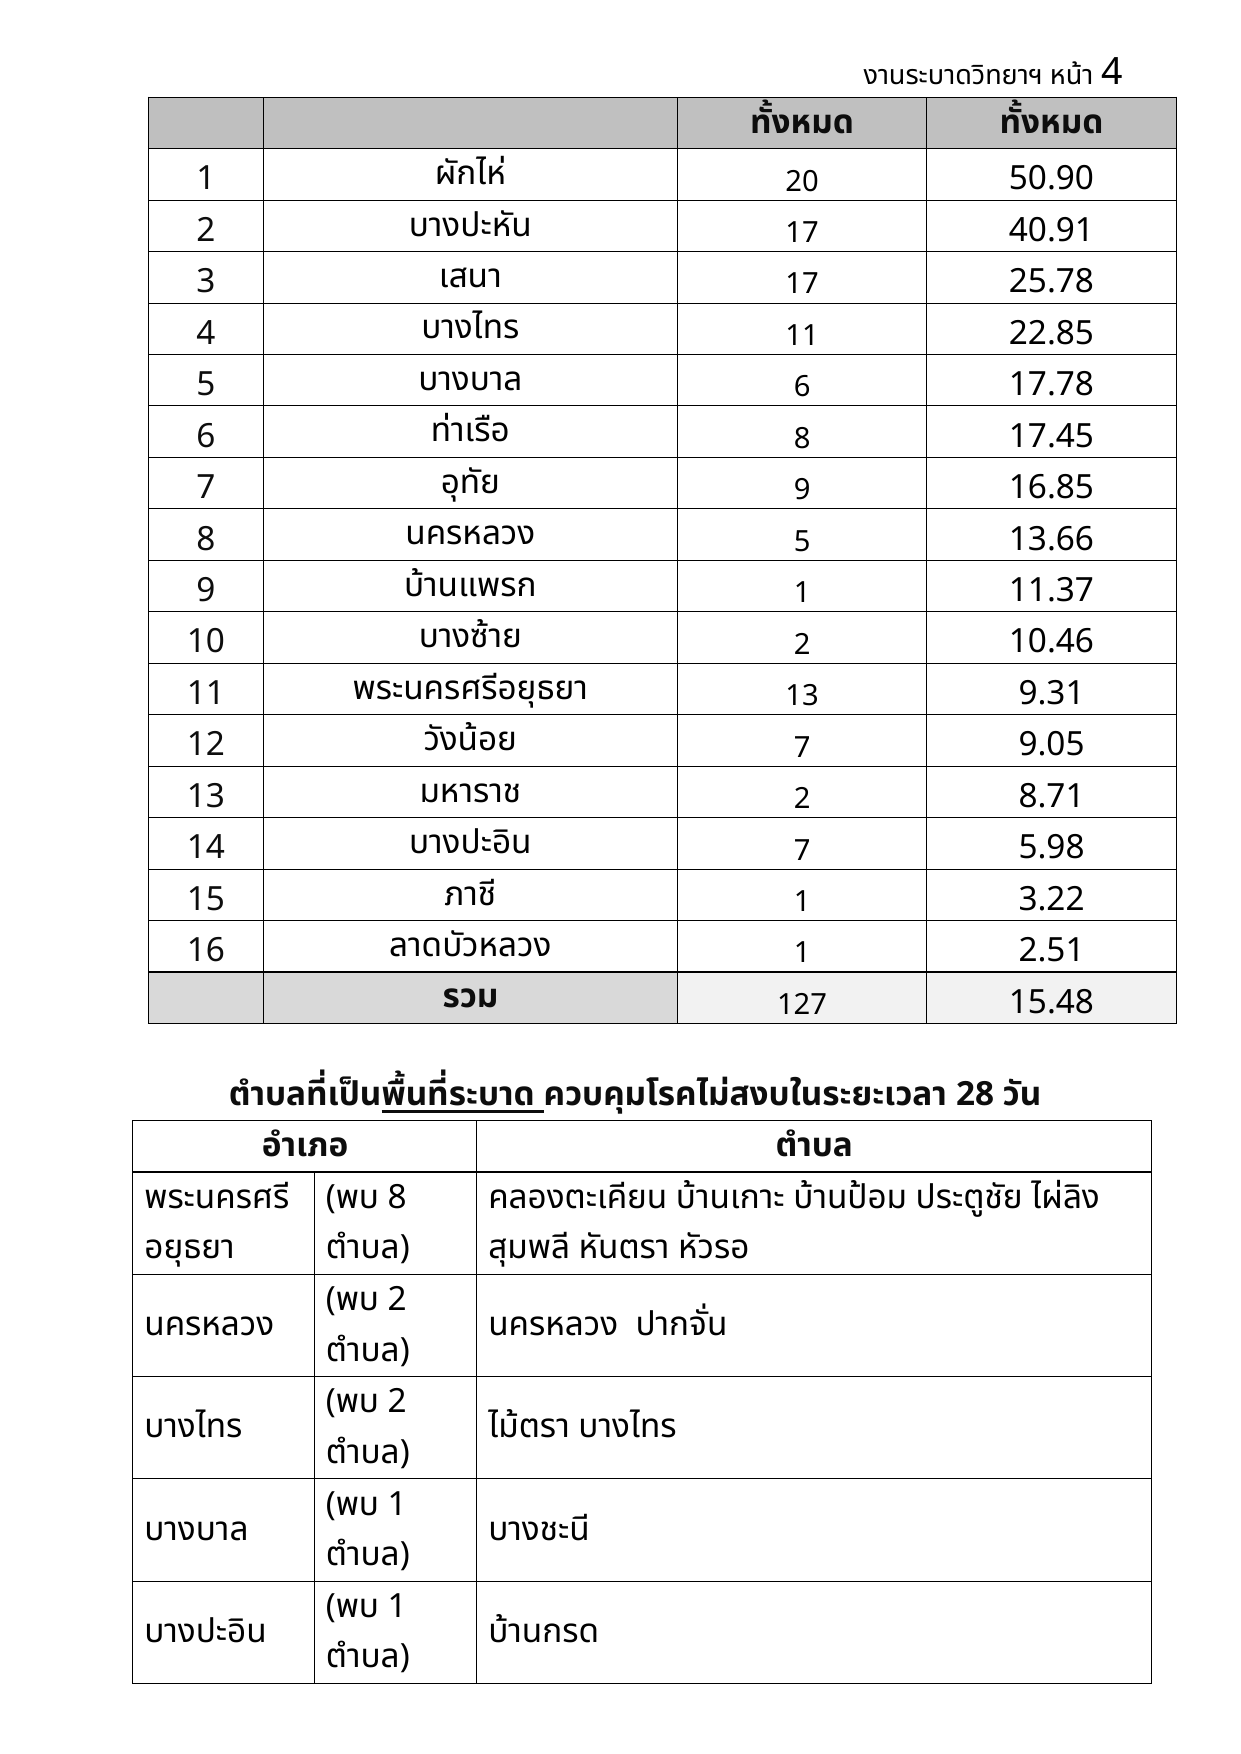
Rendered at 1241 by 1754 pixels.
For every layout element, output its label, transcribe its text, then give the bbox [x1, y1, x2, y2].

table_cell 13 [149, 767, 263, 817]
table_cell 2 [678, 612, 926, 663]
table_cell 11.37 [927, 561, 1176, 611]
table_cell 12 [149, 715, 263, 766]
table_cell ไม้ตรา บางไทร [477, 1377, 1151, 1478]
table_cell 3 [149, 252, 263, 302]
table_cell 17 [678, 252, 926, 302]
table_cell 13.66 [927, 509, 1176, 560]
table_header อัตราป่วยทั้งหมด [927, 98, 1176, 148]
table_cell ผักไห่ [264, 149, 677, 199]
table_cell คลองตะเคียน บ้านเกาะ บ้านป้อม ประตูชัย ไผ่ลิง สุมพลี หันตรา หัวรอ [477, 1173, 1151, 1274]
table_cell 6 [149, 406, 263, 457]
table_cell นครหลวง [264, 509, 677, 560]
table_cell มหาราช [264, 767, 677, 817]
table_cell 1 [149, 149, 263, 199]
table_cell บางปะหัน [264, 201, 677, 251]
table_cell บ้านแพรก [264, 561, 677, 611]
table_cell 9.31 [927, 664, 1176, 714]
table_cell 50.90 [927, 149, 1176, 199]
table_cell 22.85 [927, 304, 1176, 354]
table_cell 17 [678, 201, 926, 251]
table_cell 1 [678, 921, 926, 971]
table_cell 11 [149, 664, 263, 714]
table_cell 20 [678, 149, 926, 199]
table_cell บางไทร [264, 304, 677, 354]
table_cell บางบาล [264, 355, 677, 405]
table_cell 2.51 [927, 921, 1176, 971]
table_cell (พบ 8 ตำบล) [315, 1173, 476, 1274]
table_cell 5 [678, 509, 926, 560]
table_cell 2 [149, 201, 263, 251]
table_cell วังน้อย [264, 715, 677, 766]
table_header อำเภอ [133, 1121, 476, 1171]
table_cell 9.05 [927, 715, 1176, 766]
table_cell 8 [149, 509, 263, 560]
table_cell 7 [149, 458, 263, 508]
table_cell 10 [149, 612, 263, 663]
table_cell 40.91 [927, 201, 1176, 251]
table_cell ภาชี [264, 870, 677, 920]
table_cell 1 [678, 870, 926, 920]
table_cell 16.85 [927, 458, 1176, 508]
table_cell บางบาล [133, 1479, 314, 1581]
table_cell 9 [678, 458, 926, 508]
table_cell บางปะอิน [264, 818, 677, 868]
table_header ลำดับ [149, 98, 263, 148]
table_cell 2 [678, 767, 926, 817]
table_cell บางปะอิน [133, 1582, 314, 1683]
table_cell 9 [149, 561, 263, 611]
table_cell (พบ 1 ตำบล) [315, 1582, 476, 1683]
table_cell เสนา [264, 252, 677, 302]
table_cell 17.45 [927, 406, 1176, 457]
table_cell [149, 973, 263, 1023]
table_cell นครหลวง [133, 1275, 314, 1376]
table_cell (พบ 2 ตำบล) [315, 1275, 476, 1376]
table_header ตำบล [477, 1121, 1151, 1171]
table_cell ลาดบัวหลวง [264, 921, 677, 971]
table_cell 8.71 [927, 767, 1176, 817]
table_cell (พบ 2 ตำบล) [315, 1377, 476, 1478]
table_header จำนวนป่วยทั้งหมด [678, 98, 926, 148]
table_cell รวม [264, 973, 677, 1023]
text ตำบลที่เป็นพื้นที่ระบาด ควบคุมโรคไม่สงบในระยะเวลา 28 วัน [148, 1069, 1122, 1120]
table_cell พระนครศรีอยุธยา [264, 664, 677, 714]
table_cell 10.46 [927, 612, 1176, 663]
table_cell 5.98 [927, 818, 1176, 868]
table_cell 6 [678, 355, 926, 405]
table_cell นครหลวง ปากจั่น [477, 1275, 1151, 1376]
table_cell 17.78 [927, 355, 1176, 405]
table_cell บางชะนี [477, 1479, 1151, 1581]
table_cell (พบ 1 ตำบล) [315, 1479, 476, 1581]
table_cell 1 [678, 561, 926, 611]
table_cell ท่าเรือ [264, 406, 677, 457]
table_cell พระนครศรีอยุธยา [133, 1173, 314, 1274]
table_cell บางซ้าย [264, 612, 677, 663]
table_cell 3.22 [927, 870, 1176, 920]
table_cell 5 [149, 355, 263, 405]
table_cell 15 [149, 870, 263, 920]
table_cell 13 [678, 664, 926, 714]
table_cell 15.48 [927, 973, 1176, 1023]
table_cell บ้านกรด [477, 1582, 1151, 1683]
table_cell 25.78 [927, 252, 1176, 302]
table_cell 127 [678, 973, 926, 1023]
table_cell 4 [149, 304, 263, 354]
table_cell 8 [678, 406, 926, 457]
table_cell บางไทร [133, 1377, 314, 1478]
table_cell 7 [678, 715, 926, 766]
table_header อำเภอ [264, 98, 677, 148]
table_cell 16 [149, 921, 263, 971]
table_cell 7 [678, 818, 926, 868]
table_cell 14 [149, 818, 263, 868]
table_cell 11 [678, 304, 926, 354]
table_cell อุทัย [264, 458, 677, 508]
